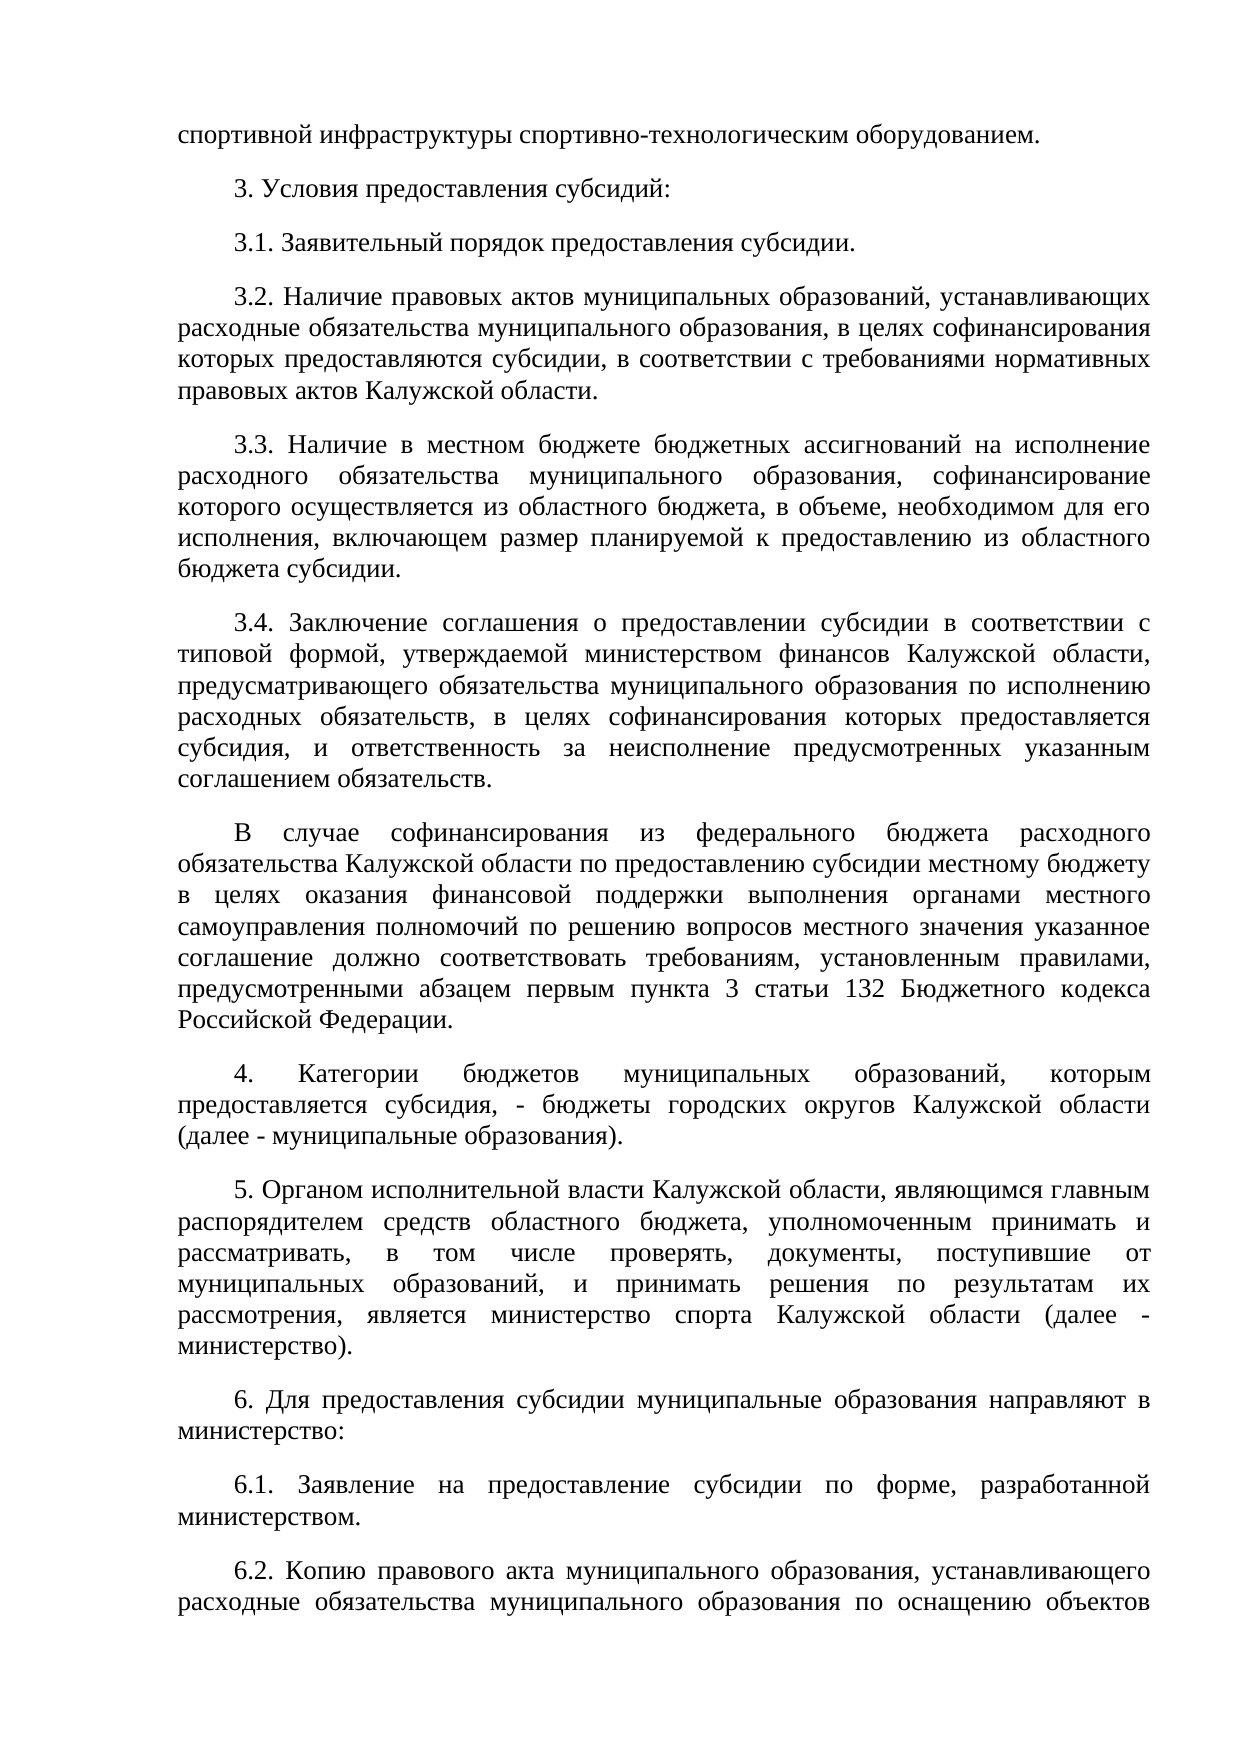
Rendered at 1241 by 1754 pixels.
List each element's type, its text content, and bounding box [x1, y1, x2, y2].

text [177, 118, 1152, 149]
text 5. Органом исполнительной власти Калужской области, являющимся главным распорядителем средств областного бюджета, уполномоченным принимать и рассматривать, в том числе проверять, документы, поступившие от муниципальных образований, и принимать решения по результатам их рассмотрения, является министерство спорта Калужской области (далее - министерство). [177, 1173, 1152, 1360]
text 3.3. Наличие в местном бюджете бюджетных ассигнований на исполнение расходного обязательства муниципального образования, софинансирование которого осуществляется из областного бюджета, в объеме, необходимом для его исполнения, включающем размер планируемой к предоставлению из областного бюджета субсидии. [177, 428, 1152, 583]
text 3.1. Заявительный порядок предоставления субсидии. [177, 226, 1152, 257]
text 3.2. Наличие правовых актов муниципальных образований, устанавливающих расходные обязательства муниципального образования, в целях софинансирования которых предоставляются субсидии, в соответствии с требованиями нормативных правовых актов Калужской области. [177, 280, 1152, 405]
text В случае софинансирования из федерального бюджета расходного обязательства Калужской области по предоставлению субсидии местному бюджету в целях оказания финансовой поддержки выполнения органами местного самоуправления полномочий по решению вопросов местного значения указанное соглашение должно соответствовать требованиям, установленным правилами, предусмотренными абзацем первым пункта 3 статьи 132 Бюджетного кодекса Российской Федерации. [177, 816, 1152, 1034]
text 3.4. Заключение соглашения о предоставлении субсидии в соответствии с типовой формой, утверждаемой министерством финансов Калужской области, предусматривающего обязательства муниципального образования по исполнению расходных обязательств, в целях софинансирования которых предоставляется субсидия, и ответственность за неисполнение предусмотренных указанным соглашением обязательств. [177, 606, 1152, 793]
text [177, 1554, 1152, 1616]
text 3. Условия предоставления субсидий: [177, 172, 1152, 203]
text 6. Для предоставления субсидии муниципальные образования направляют в министерство: [177, 1383, 1152, 1446]
text 4. Категории бюджетов муниципальных образований, которым предоставляется субсидия, - бюджеты городских округов Калужской области (далее - муниципальные образования). [177, 1057, 1152, 1151]
text 6.1. Заявление на предоставление субсидии по форме, разработанной министерством. [177, 1468, 1152, 1531]
